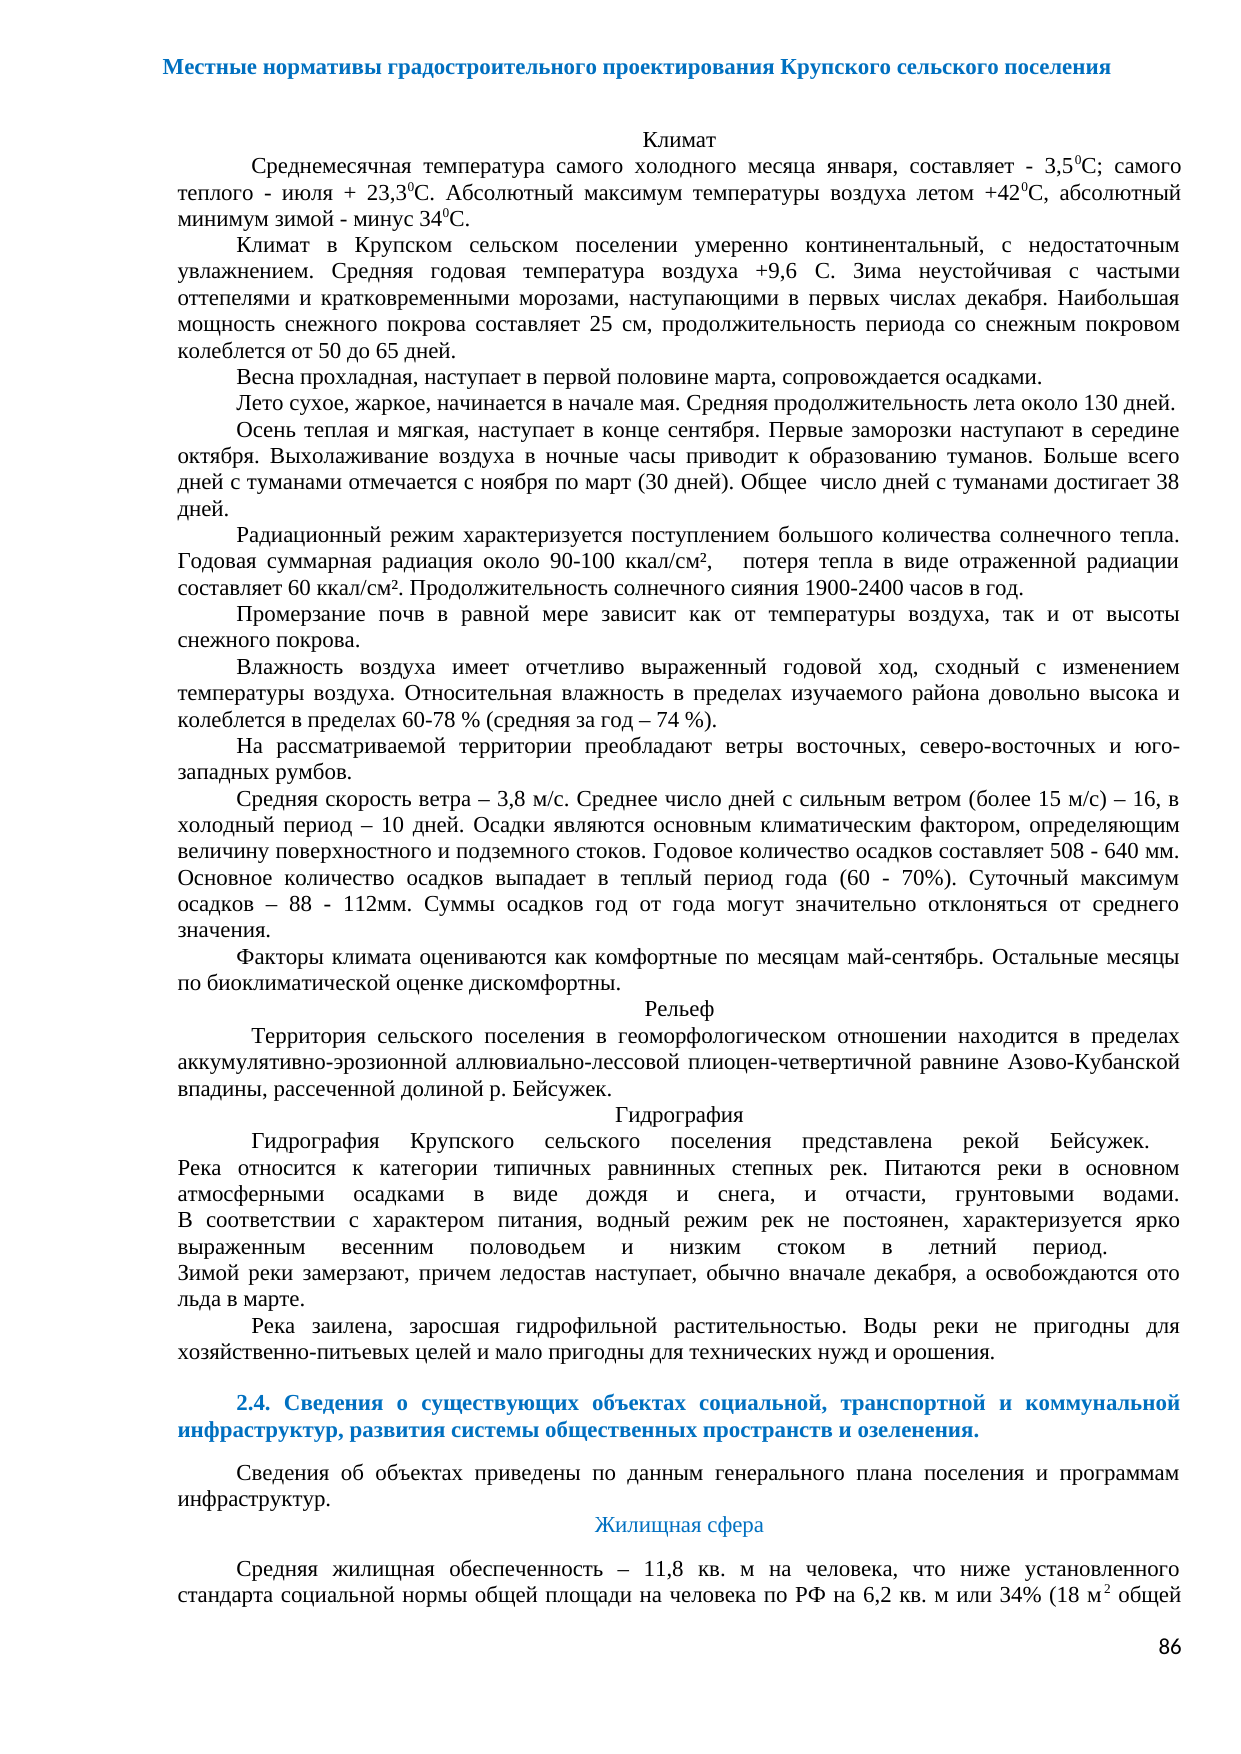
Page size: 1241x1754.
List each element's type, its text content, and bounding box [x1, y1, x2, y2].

text Гидрография Крупского сельского поселения представлена рекой Бейсужек. Река относится к категории типичных равнинных степных рек. Питаются реки в основном атмосферными осадками в виде дождя и снега, и отчасти, грунтовыми водами. В соответствии с характером питания, водный режим рек не постоянен, характеризуется ярко выраженным весенним половодьем и низким стоком в летний период. Зимой реки замерзают, причем ледостав наступает, обычно вначале декабря, а освобождаются ото льда в марте. [177, 1127, 1181, 1312]
text На рассматриваемой территории преобладают ветры восточных, северо-восточных и юго-западных румбов. [177, 732, 1181, 785]
text Гидрография [177, 1101, 1181, 1127]
text Территория сельского поселения в геоморфологическом отношении находится в пределах аккумулятивно-эрозионной аллювиально-лессовой плиоцен-четвертичной равнине Азово-Кубанской впадины, рассеченной долиной р. Бейсужек. [177, 1022, 1181, 1101]
text Климат [177, 126, 1181, 152]
text Осень теплая и мягкая, наступает в конце сентября. Первые заморозки наступают в середине октября. Выхолаживание воздуха в ночные часы приводит к образованию туманов. Больше всего дней с туманами отмечается с ноября по март (30 дней). Общее число дней с туманами достигает 38 дней. [177, 416, 1181, 521]
text Климат в Крупском сельском поселении умеренно континентальный, с недостаточным увлажнением. Средняя годовая температура воздуха +9,6C. Зима неустойчивая с частыми оттепелями и кратковременными морозами, наступающими в первых числах декабря. Наибольшая мощность снежного покрова составляет 25 см, продолжительность периода со снежным покровом колеблется от 50 до 65 дней. [177, 231, 1181, 363]
text Влажность воздуха имеет отчетливо выраженный годовой ход, сходный с изменением температуры воздуха. Относительная влажность в пределах изучаемого района довольно высока и колеблется в пределах 60-78 % (средняя за год – 74 %). [177, 653, 1181, 732]
text Факторы климата оцениваются как комфортные по месяцам май-сентябрь. Остальные месяцы по биоклиматической оценке дискомфортны. [177, 943, 1181, 996]
text Промерзание почв в равной мере зависит как от температуры воздуха, так и от высоты снежного покрова. [177, 600, 1181, 653]
text Жилищная сфера [177, 1512, 1181, 1538]
text Средняя скорость ветра – 3,8 м/с. Среднее число дней с сильным ветром (более 15 м/с) – 16, в холодный период – 10 дней. Осадки являются основным климатическим фактором, определяющим величину поверхностного и подземного стоков. Годовое количество осадков составляет 508 - 640 мм. Основное количество осадков выпадает в теплый период года (60 - 70%). Суточный максимум осадков – 88 - 112мм. Суммы осадков год от года могут значительно отклоняться от среднего значения. [177, 785, 1181, 943]
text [177, 1554, 1181, 1607]
text 2.4. Сведения о существующих объектах социальной, транспортной и коммунальной инфраструктур, развития системы общественных пространств и озеленения. [177, 1389, 1181, 1442]
text Радиационный режим характеризуется поступлением большого количества солнечного тепла. Годовая суммарная радиация около 90-100 ккал/см², потеря тепла в виде отраженной радиации составляет 60 ккал/см². Продолжительность солнечного сияния 1900-2400 часов в год. [177, 521, 1181, 600]
text Река заилена, заросшая гидрофильной растительностью. Воды реки не пригодны для хозяйственно-питьевых целей и мало пригодны для технических нужд и орошения. [177, 1312, 1181, 1364]
text Лето сухое, жаркое, начинается в начале мая. Средняя продолжительность лета около 130 дней. [177, 389, 1181, 416]
text Весна прохладная, наступает в первой половине марта, сопровождается осадками. [177, 363, 1181, 389]
text Среднемесячная температура самого холодного месяца января, составляет - 3,50С; самого теплого - июля + 23,30С. Абсолютный максимум температуры воздуха летом +420С, абсолютный минимум зимой - минус 340С. [177, 152, 1181, 231]
text Рельеф [177, 996, 1181, 1022]
text Сведения об объектах приведены по данным генерального плана поселения и программам инфраструктур. [177, 1459, 1181, 1512]
